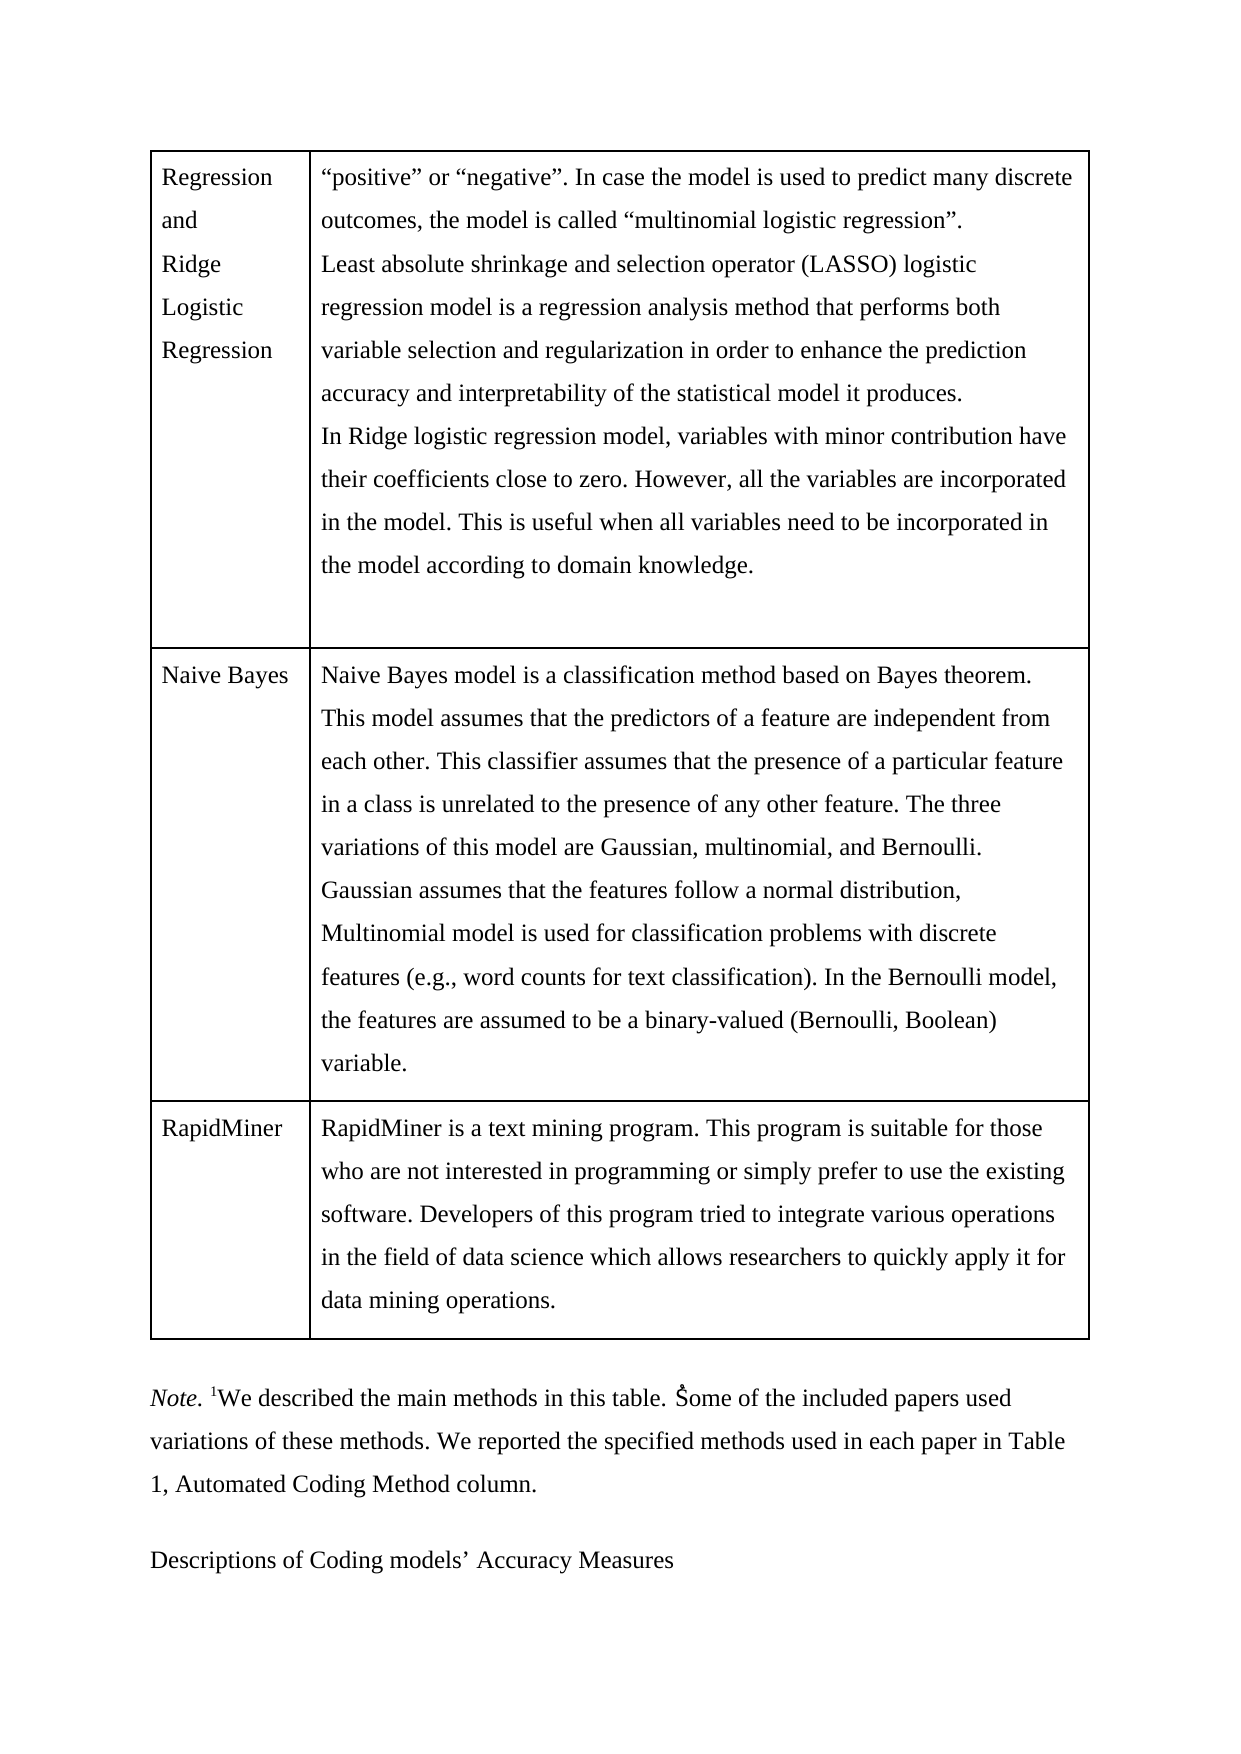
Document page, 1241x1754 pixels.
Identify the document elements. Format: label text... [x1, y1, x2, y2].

table_cell Naive Bayes [152, 649, 309, 1100]
table_cell RapidMiner [152, 1102, 309, 1337]
text Note. 1We described the main methods in this table. ُSome of the included papers used variations of these methods. We reported the specified methods used in each paper in Table 1, Automated Coding Method column. [150, 1383, 1090, 1498]
table_cell RapidMiner is a text mining program. This program is suitable for those who are not interested in programming or simply prefer to use the existing software. Developers of this program tried to integrate various operations in the field of data science which allows researchers to quickly apply it for data mining operations. [311, 1102, 1088, 1337]
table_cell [311, 152, 1088, 647]
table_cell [152, 152, 309, 647]
table_cell Naive Bayes model is a classification method based on Bayes theorem. This model assumes that the predictors of a feature are independent from each other. This classifier assumes that the presence of a particular feature in a class is unrelated to the presence of any other feature. The three variations of this model are Gaussian, multinomial, and Bernoulli. Gaussian assumes that the features follow a normal distribution, Multinomial model is used for classification problems with discrete features (e.g., word counts for text classification). In the Bernoulli model, the features are assumed to be a binary-valued (Bernoulli, Boolean) variable. [311, 649, 1088, 1100]
text Descriptions of Coding models’ Accuracy Measures [150, 1545, 1090, 1574]
